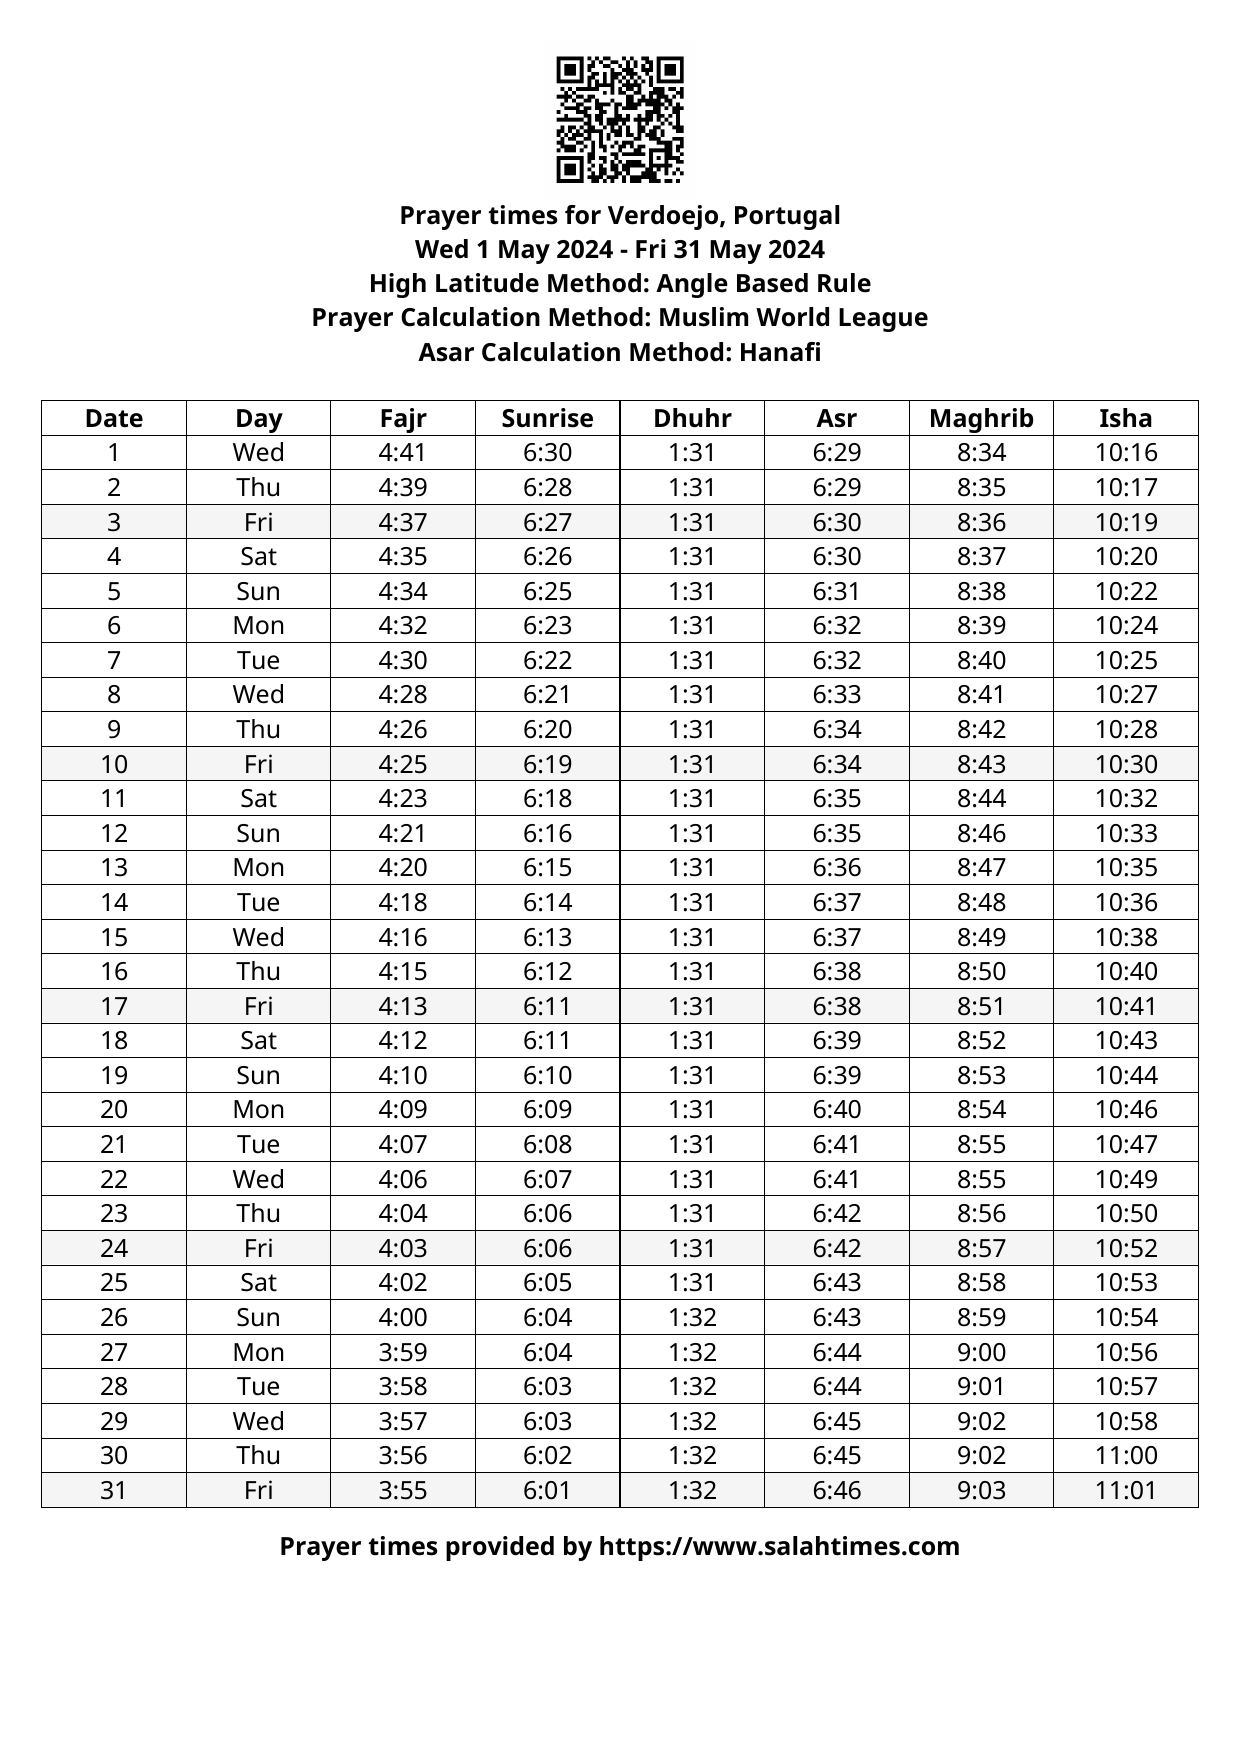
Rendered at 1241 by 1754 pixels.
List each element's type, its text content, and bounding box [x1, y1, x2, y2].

table_cell 10:16 [1054, 436, 1198, 469]
table_cell 1:32 [621, 1335, 764, 1368]
table_cell 6:29 [765, 470, 909, 504]
table_cell 6:40 [765, 1093, 909, 1126]
table_cell Sat [187, 539, 330, 573]
table_cell 15 [42, 920, 186, 953]
table_cell Sat [187, 1024, 330, 1057]
table_cell 12 [42, 816, 186, 849]
table_cell 10:47 [1054, 1127, 1198, 1161]
table_header Asr [765, 401, 909, 434]
table_cell 19 [42, 1058, 186, 1092]
table_cell 30 [42, 1439, 186, 1472]
table_cell 1:31 [621, 1266, 764, 1299]
table_cell 1:31 [621, 954, 764, 988]
table_cell 10:28 [1054, 712, 1198, 746]
table_cell 6:16 [476, 816, 619, 849]
table_cell 4:07 [331, 1127, 475, 1161]
table_cell 4:02 [331, 1266, 475, 1299]
table_cell 1 [42, 436, 186, 469]
table_header Isha [1054, 401, 1198, 434]
table_cell 9 [42, 712, 186, 746]
table_cell 5 [42, 574, 186, 607]
table_cell 28 [42, 1369, 186, 1403]
table_cell 23 [42, 1196, 186, 1230]
table_cell 4:26 [331, 712, 475, 746]
table_cell 8 [42, 678, 186, 711]
table_cell 4:41 [331, 436, 475, 469]
table_cell 10:40 [1054, 954, 1198, 988]
table_cell 6:32 [765, 609, 909, 642]
table_cell 1:31 [621, 885, 764, 919]
table_cell 6:43 [765, 1266, 909, 1299]
table_cell 25 [42, 1266, 186, 1299]
table_cell Fri [187, 1231, 330, 1264]
table_cell 8:43 [910, 747, 1053, 780]
table_cell 22 [42, 1162, 186, 1195]
table_cell Sat [187, 781, 330, 815]
table_cell 4:12 [331, 1024, 475, 1057]
table_cell Fri [187, 505, 330, 538]
table_cell 10:52 [1054, 1231, 1198, 1264]
table_cell 4:20 [331, 851, 475, 884]
table_cell 9:02 [910, 1404, 1053, 1437]
table_cell 6:43 [765, 1300, 909, 1334]
table_cell 6:30 [765, 539, 909, 573]
table_cell Fri [187, 989, 330, 1022]
table_cell 8:57 [910, 1231, 1053, 1264]
table_cell 1:31 [621, 747, 764, 780]
table_cell 6:04 [476, 1300, 619, 1334]
table_cell 6:32 [765, 643, 909, 677]
table_cell 8:52 [910, 1024, 1053, 1057]
table_cell 6:06 [476, 1231, 619, 1264]
table_cell 8:34 [910, 436, 1053, 469]
table_cell 4:13 [331, 989, 475, 1022]
table_cell 8:47 [910, 851, 1053, 884]
table_cell 8:51 [910, 989, 1053, 1022]
table_cell 4:09 [331, 1093, 475, 1126]
table_cell 1:31 [621, 712, 764, 746]
table_cell 6:14 [476, 885, 619, 919]
table_cell 3:59 [331, 1335, 475, 1368]
table_cell Thu [187, 954, 330, 988]
table_cell Sun [187, 1300, 330, 1334]
table_cell Thu [187, 1439, 330, 1472]
table_cell 1:31 [621, 920, 764, 953]
table_cell 4:16 [331, 920, 475, 953]
table_cell 6:42 [765, 1196, 909, 1230]
table_cell 11 [42, 781, 186, 815]
table_cell 1:31 [621, 1196, 764, 1230]
table_cell 4:00 [331, 1300, 475, 1334]
table_cell 6:27 [476, 505, 619, 538]
table_cell Thu [187, 712, 330, 746]
table_cell 8:49 [910, 920, 1053, 953]
table_cell 8:55 [910, 1162, 1053, 1195]
table_cell 8:59 [910, 1300, 1053, 1334]
table_cell 8:58 [910, 1266, 1053, 1299]
table_cell 8:39 [910, 609, 1053, 642]
table_cell 6:45 [765, 1404, 909, 1437]
table_cell Fri [187, 747, 330, 780]
table_cell 10:36 [1054, 885, 1198, 919]
table_cell 6:10 [476, 1058, 619, 1092]
table_cell 1:31 [621, 574, 764, 607]
table_cell 6:03 [476, 1404, 619, 1437]
text Prayer times provided by https://www.salahtimes.com [42, 1528, 1198, 1563]
table_cell 9:01 [910, 1369, 1053, 1403]
table_cell 4:32 [331, 609, 475, 642]
table_cell 4:39 [331, 470, 475, 504]
table_cell 1:32 [621, 1404, 764, 1437]
table_cell 10:53 [1054, 1266, 1198, 1299]
table_cell 31 [42, 1473, 186, 1507]
table_cell 10:20 [1054, 539, 1198, 573]
table_cell 6:37 [765, 920, 909, 953]
table_cell 8:41 [910, 678, 1053, 711]
table_cell 6:19 [476, 747, 619, 780]
table_cell 6:03 [476, 1369, 619, 1403]
table_cell 9:00 [910, 1335, 1053, 1368]
table_cell 1:31 [621, 1024, 764, 1057]
table_cell 21 [42, 1127, 186, 1161]
table_header Fajr [331, 401, 475, 434]
table_cell 1:31 [621, 1093, 764, 1126]
table_cell 10:33 [1054, 816, 1198, 849]
table_cell 24 [42, 1231, 186, 1264]
text High Latitude Method: Angle Based Rule [42, 266, 1198, 300]
table_cell 10:44 [1054, 1058, 1198, 1092]
table_header Day [187, 401, 330, 434]
table_cell 1:31 [621, 1162, 764, 1195]
table_cell 6:21 [476, 678, 619, 711]
table_cell 6:12 [476, 954, 619, 988]
table_cell Thu [187, 470, 330, 504]
table_cell 1:31 [621, 539, 764, 573]
table_cell 10:17 [1054, 470, 1198, 504]
table_cell 4:21 [331, 816, 475, 849]
table_cell 10:25 [1054, 643, 1198, 677]
table_cell 6:44 [765, 1369, 909, 1403]
table_cell 1:31 [621, 1058, 764, 1092]
table_cell 6:15 [476, 851, 619, 884]
table_cell Sun [187, 574, 330, 607]
table_cell 6:31 [765, 574, 909, 607]
table_cell Wed [187, 1162, 330, 1195]
table_header Sunrise [476, 401, 619, 434]
table_cell Wed [187, 1404, 330, 1437]
table_cell 3 [42, 505, 186, 538]
table_cell Fri [187, 1473, 330, 1507]
table_cell Tue [187, 643, 330, 677]
table_cell 6:37 [765, 885, 909, 919]
table_cell 10:22 [1054, 574, 1198, 607]
table_cell 8:38 [910, 574, 1053, 607]
table_cell 27 [42, 1335, 186, 1368]
table_cell 13 [42, 851, 186, 884]
table_cell Mon [187, 1093, 330, 1126]
table_cell 1:31 [621, 678, 764, 711]
table_cell 4:30 [331, 643, 475, 677]
table_cell 10 [42, 747, 186, 780]
table_cell 6:13 [476, 920, 619, 953]
table_cell 10:24 [1054, 609, 1198, 642]
table_cell 8:42 [910, 712, 1053, 746]
table_cell 4:06 [331, 1162, 475, 1195]
table_cell Wed [187, 920, 330, 953]
table_header Dhuhr [621, 401, 764, 434]
table_cell 1:31 [621, 609, 764, 642]
table_cell 8:50 [910, 954, 1053, 988]
table_cell 1:31 [621, 505, 764, 538]
table_cell 9:02 [910, 1439, 1053, 1472]
table_cell 17 [42, 989, 186, 1022]
table_cell 6:23 [476, 609, 619, 642]
table_cell 18 [42, 1024, 186, 1057]
table_cell 11:01 [1054, 1473, 1198, 1507]
table_cell 6:07 [476, 1162, 619, 1195]
table_cell 10:43 [1054, 1024, 1198, 1057]
table_cell 10:56 [1054, 1335, 1198, 1368]
table_cell 6:29 [765, 436, 909, 469]
table_cell 10:41 [1054, 989, 1198, 1022]
table_cell Thu [187, 1196, 330, 1230]
table_cell Tue [187, 1127, 330, 1161]
table_cell 3:56 [331, 1439, 475, 1472]
table_cell 10:58 [1054, 1404, 1198, 1437]
table_cell 6:46 [765, 1473, 909, 1507]
table_cell 6:11 [476, 1024, 619, 1057]
table_cell Wed [187, 678, 330, 711]
table_cell 6:44 [765, 1335, 909, 1368]
table_cell Mon [187, 609, 330, 642]
table_cell 3:57 [331, 1404, 475, 1437]
table_cell 4:37 [331, 505, 475, 538]
table_cell 1:31 [621, 436, 764, 469]
table_cell 6:36 [765, 851, 909, 884]
table_cell 3:55 [331, 1473, 475, 1507]
table_cell 6:11 [476, 989, 619, 1022]
table_cell 6:38 [765, 954, 909, 988]
table_cell 10:57 [1054, 1369, 1198, 1403]
table_cell 6:18 [476, 781, 619, 815]
table_cell 1:32 [621, 1300, 764, 1334]
table_cell 6:30 [476, 436, 619, 469]
table_cell 1:32 [621, 1369, 764, 1403]
table_cell 6:09 [476, 1093, 619, 1126]
table_cell 11:00 [1054, 1439, 1198, 1472]
table_cell 6:06 [476, 1196, 619, 1230]
table_cell 4:35 [331, 539, 475, 573]
table_cell 6:34 [765, 747, 909, 780]
table_cell 1:31 [621, 470, 764, 504]
table_cell 4:18 [331, 885, 475, 919]
table_cell Mon [187, 1335, 330, 1368]
table_cell 4:03 [331, 1231, 475, 1264]
table_cell 6:42 [765, 1231, 909, 1264]
table_cell 1:32 [621, 1473, 764, 1507]
table_cell 10:27 [1054, 678, 1198, 711]
table_cell 6:34 [765, 712, 909, 746]
table_cell 6:01 [476, 1473, 619, 1507]
table_cell 14 [42, 885, 186, 919]
table_cell 8:54 [910, 1093, 1053, 1126]
table_cell 6:25 [476, 574, 619, 607]
table_cell Sun [187, 1058, 330, 1092]
table_cell 6:33 [765, 678, 909, 711]
table_cell Wed [187, 436, 330, 469]
table_cell Mon [187, 851, 330, 884]
table_cell 8:53 [910, 1058, 1053, 1092]
table_cell 6:05 [476, 1266, 619, 1299]
table_cell 4:15 [331, 954, 475, 988]
text Asar Calculation Method: Hanafi [42, 334, 1198, 368]
table_cell 1:31 [621, 851, 764, 884]
picture [542, 41, 699, 198]
table_cell 1:31 [621, 1127, 764, 1161]
table_cell 6:26 [476, 539, 619, 573]
table_cell 1:31 [621, 781, 764, 815]
table_cell 6:04 [476, 1335, 619, 1368]
table_cell 6:08 [476, 1127, 619, 1161]
table_cell 8:44 [910, 781, 1053, 815]
table_cell 6:45 [765, 1439, 909, 1472]
table_cell 4:23 [331, 781, 475, 815]
table_cell 8:40 [910, 643, 1053, 677]
table_cell 26 [42, 1300, 186, 1334]
table_cell 3:58 [331, 1369, 475, 1403]
table_cell 6:35 [765, 816, 909, 849]
table_cell 10:19 [1054, 505, 1198, 538]
table_cell 1:32 [621, 1439, 764, 1472]
table_cell Sun [187, 816, 330, 849]
table_cell 6:38 [765, 989, 909, 1022]
table_cell 10:49 [1054, 1162, 1198, 1195]
table_cell 8:35 [910, 470, 1053, 504]
table_cell 8:37 [910, 539, 1053, 573]
text Wed 1 May 2024 - Fri 31 May 2024 [42, 232, 1198, 266]
table_cell 4:10 [331, 1058, 475, 1092]
table_cell 6:41 [765, 1127, 909, 1161]
table_header Date [42, 401, 186, 434]
table_cell 6:39 [765, 1024, 909, 1057]
table_cell Tue [187, 1369, 330, 1403]
table_cell 10:54 [1054, 1300, 1198, 1334]
table_cell 16 [42, 954, 186, 988]
table_cell 6:28 [476, 470, 619, 504]
table_cell 6:35 [765, 781, 909, 815]
table_cell 4:34 [331, 574, 475, 607]
table_cell 20 [42, 1093, 186, 1126]
table_cell 6:20 [476, 712, 619, 746]
table_cell 10:38 [1054, 920, 1198, 953]
table_cell 6:22 [476, 643, 619, 677]
table_cell 1:31 [621, 816, 764, 849]
table_cell 2 [42, 470, 186, 504]
table_cell 9:03 [910, 1473, 1053, 1507]
table_cell 8:55 [910, 1127, 1053, 1161]
table_cell 4:04 [331, 1196, 475, 1230]
table_cell 10:32 [1054, 781, 1198, 815]
table_cell 10:30 [1054, 747, 1198, 780]
table_cell Tue [187, 885, 330, 919]
table_cell 29 [42, 1404, 186, 1437]
table_cell 6:41 [765, 1162, 909, 1195]
table_cell 4:25 [331, 747, 475, 780]
table_cell 4:28 [331, 678, 475, 711]
table_cell 10:50 [1054, 1196, 1198, 1230]
table_cell Sat [187, 1266, 330, 1299]
table_cell 8:56 [910, 1196, 1053, 1230]
table_cell 10:46 [1054, 1093, 1198, 1126]
table_cell 4 [42, 539, 186, 573]
table_cell 6:30 [765, 505, 909, 538]
table_cell 10:35 [1054, 851, 1198, 884]
text Prayer Calculation Method: Muslim World League [42, 300, 1198, 334]
table_cell 6:02 [476, 1439, 619, 1472]
table_cell 1:31 [621, 643, 764, 677]
table_cell 6 [42, 609, 186, 642]
table_cell 8:48 [910, 885, 1053, 919]
table_cell 1:31 [621, 989, 764, 1022]
table_cell 6:39 [765, 1058, 909, 1092]
table_cell 1:31 [621, 1231, 764, 1264]
table_cell 7 [42, 643, 186, 677]
text Prayer times for Verdoejo, Portugal [42, 198, 1198, 232]
table_cell 8:46 [910, 816, 1053, 849]
table_cell 8:36 [910, 505, 1053, 538]
table_header Maghrib [910, 401, 1053, 434]
